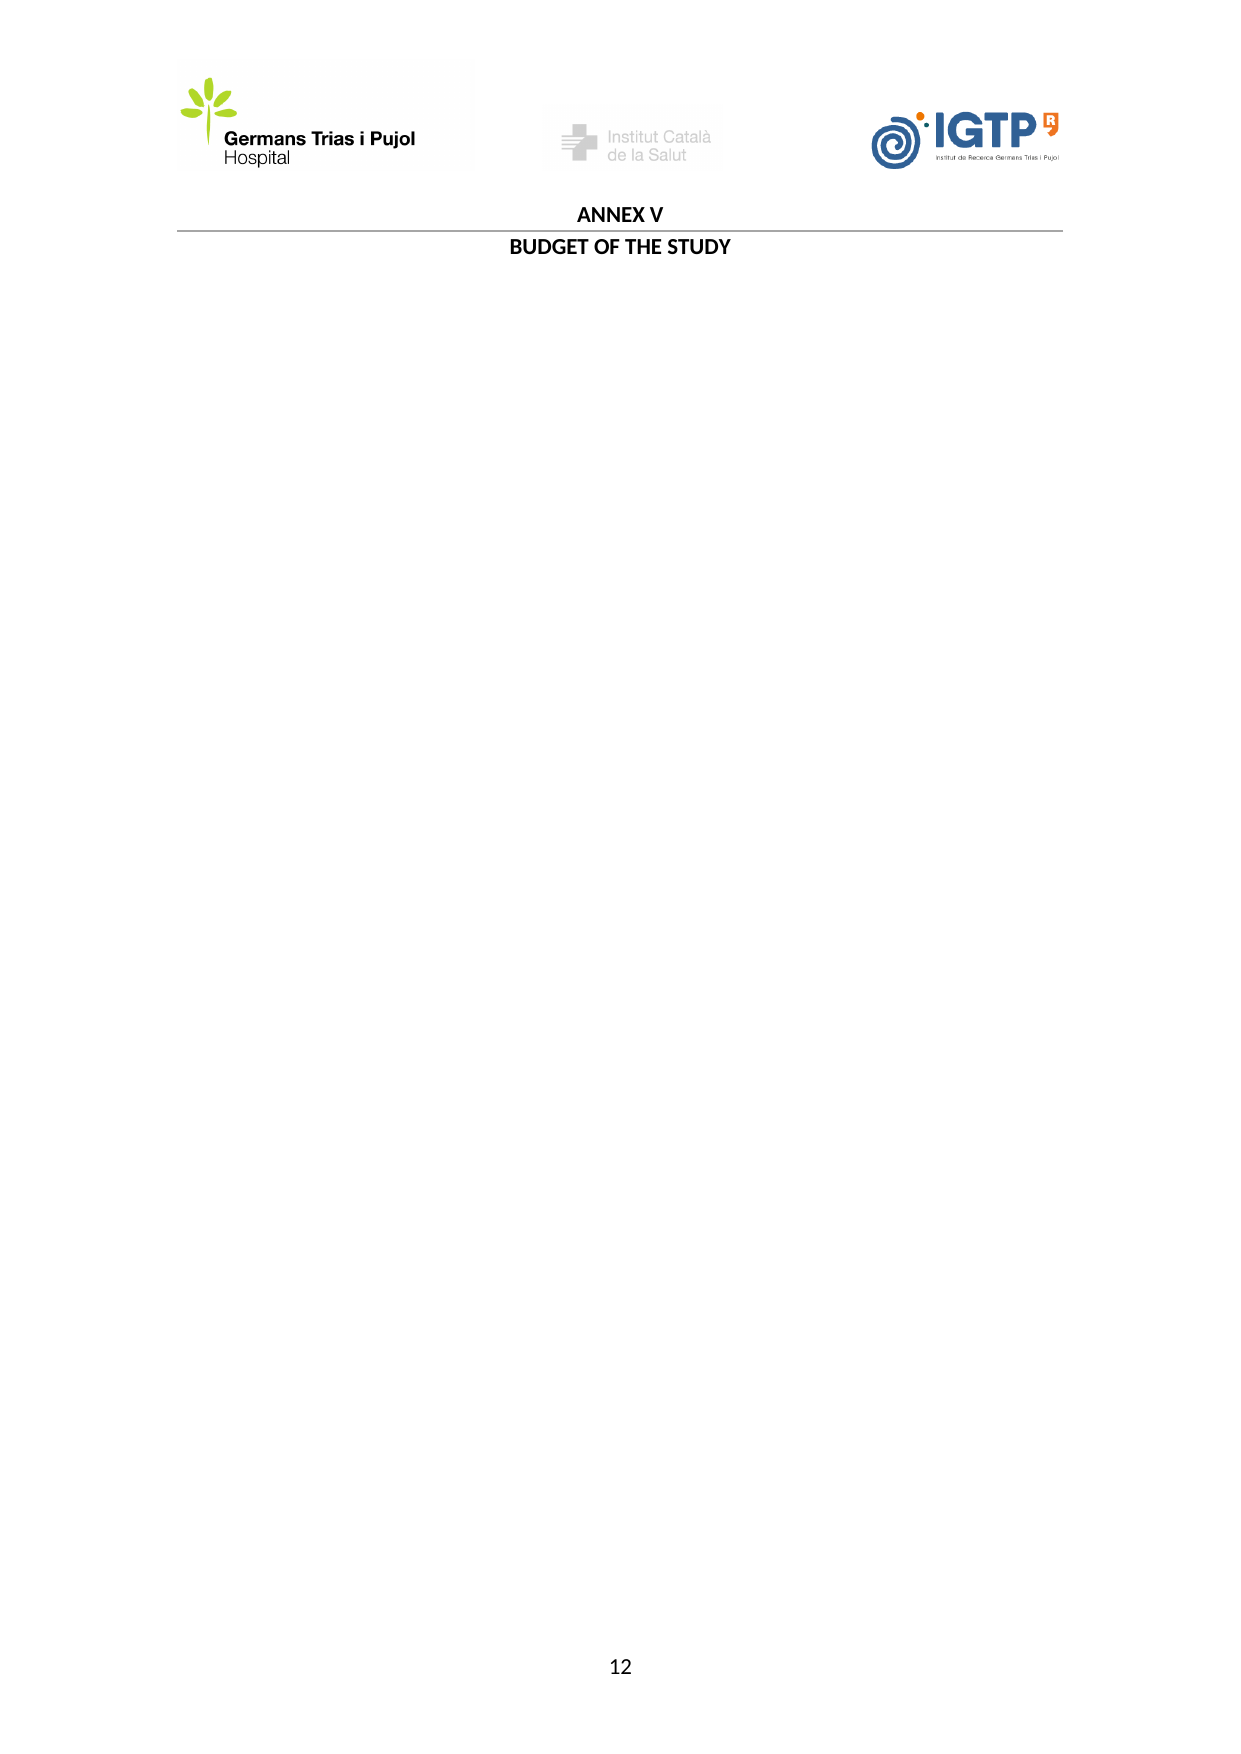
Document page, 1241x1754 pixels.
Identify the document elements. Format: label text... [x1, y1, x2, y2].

picture [177, 59, 476, 171]
picture [866, 100, 1064, 171]
text BUDGET OF THE STUDY [177, 232, 1063, 260]
picture [541, 104, 724, 171]
text ANNEX V [177, 200, 1063, 230]
